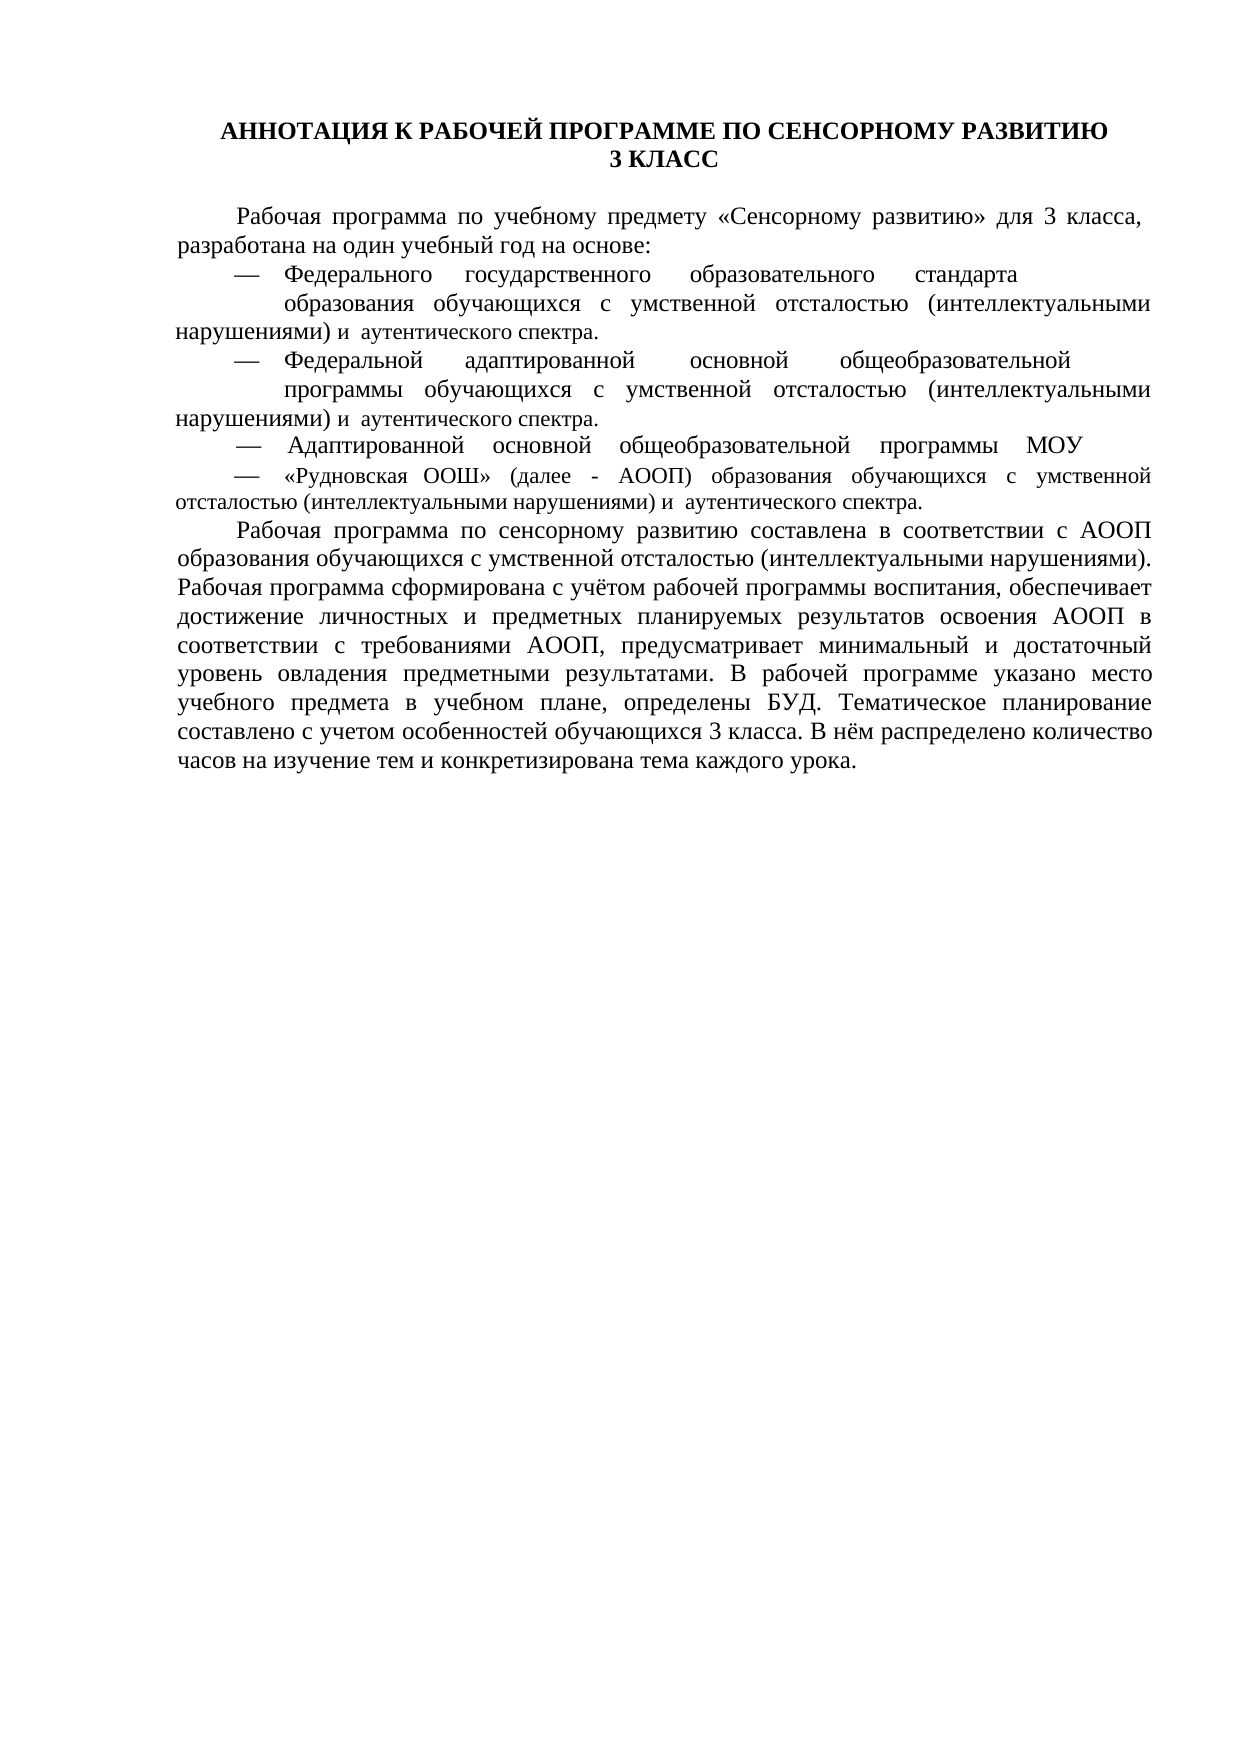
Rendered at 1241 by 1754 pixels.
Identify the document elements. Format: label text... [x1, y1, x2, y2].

list Федеральной адаптированной основной общеобразовательной программы обучающихся с умственной отсталостью (интеллектуальными нарушениями) и аутентического спектра. [175, 345, 1152, 431]
title АННОТАЦИЯ К РАБОЧЕЙ ПРОГРАММЕ ПО СЕНСОРНОМУ РАЗВИТИЮ 3 КЛАСС [218, 116, 1110, 173]
list «Рудновская ООШ» (далее - АООП) образования обучающихся с умственной отсталостью (интеллектуальными нарушениями) и аутентического спектра. [175, 460, 1152, 515]
text Рабочая программа по учебному предмету «Сенсорному развитию» для 3 класса, разработана на один учебный год на основе: [177, 201, 1163, 259]
list Федерального государственного образовательного стандарта образования обучающихся с умственной отсталостью (интеллектуальными нарушениями) и аутентического спектра. [175, 259, 1152, 345]
text Рабочая программа по сенсорному развитию составлена в соответствии с АООП образования обучающихся с умственной отсталостью (интеллектуальными нарушениями). Рабочая программа сформирована с учётом рабочей программы воспитания, обеспечивает достижение личностных и предметных планируемых результатов освоения АООП в соответствии с требованиями АООП, предусматривает минимальный и достаточный уровень овладения предметными результатами. В рабочей программе указано место учебного предмета в учебном плане, определены БУД. Тематическое планирование составлено с учетом особенностей обучающихся 3 класса. В нём распределено количество часов на изучение тем и конкретизирована тема каждого урока. [177, 515, 1153, 773]
list Адаптированной основной общеобразовательной программы МОУ [236, 431, 1163, 460]
